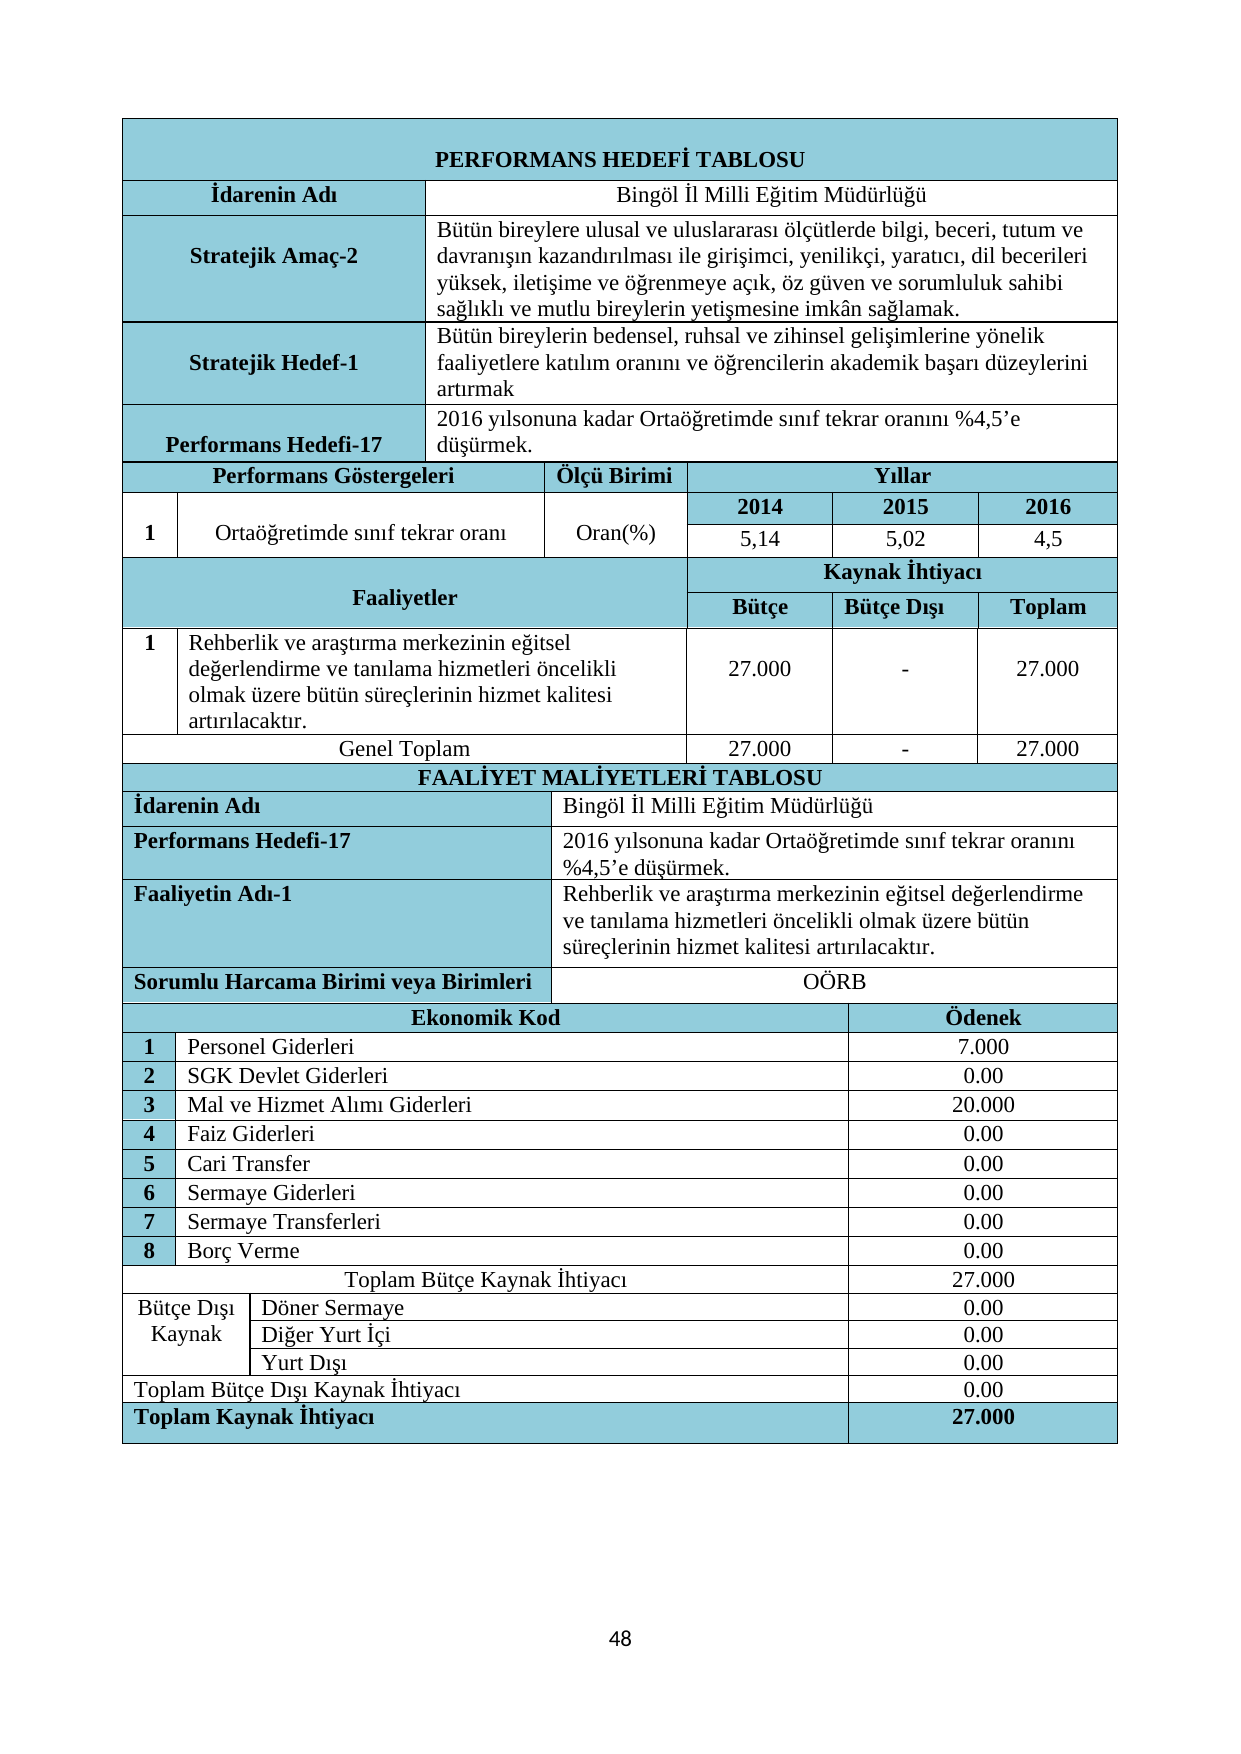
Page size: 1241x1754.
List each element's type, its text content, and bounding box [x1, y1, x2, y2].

table_cell Oran(%) [545, 493, 687, 557]
table_cell Yurt Dışı [251, 1349, 848, 1375]
table_cell 2016 yılsonuna kadar Ortaöğretimde sınıf tekrar oranını %4,5’e düşürmek. [426, 405, 1117, 461]
table_cell 0.00 [849, 1121, 1117, 1149]
table_cell 2016 [979, 493, 1117, 524]
table_cell Sermaye Transferleri [176, 1208, 848, 1236]
table_cell SGK Devlet Giderleri [176, 1062, 848, 1090]
table_cell Sorumlu Harcama Birimi veya Birimleri [123, 968, 551, 1002]
table_cell 27.000 [849, 1266, 1117, 1293]
table_cell 5,02 [833, 525, 978, 557]
table_cell Toplam [979, 593, 1117, 627]
table_cell Bingöl İl Milli Eğitim Müdürlüğü [426, 181, 1117, 215]
table_cell Bütçe [688, 593, 832, 627]
table_cell 4 [123, 1121, 175, 1149]
table_cell Toplam Bütçe Kaynak İhtiyacı [123, 1266, 848, 1293]
table_cell Diğer Yurt İçi [251, 1321, 848, 1347]
table_cell 6 [123, 1179, 175, 1207]
table_cell 0.00 [849, 1062, 1117, 1090]
table_cell Ölçü Birimi [545, 463, 687, 492]
table_cell 1 [123, 1033, 175, 1061]
table_cell 7.000 [849, 1033, 1117, 1061]
table_cell 27.000 [978, 629, 1117, 734]
table_cell Toplam Kaynak İhtiyacı [123, 1403, 848, 1443]
table_cell 7 [123, 1208, 175, 1236]
table_cell Bütçe Dışı Kaynak [123, 1294, 249, 1375]
table_cell 0.00 [849, 1208, 1117, 1236]
table_cell İdarenin Adı [123, 792, 551, 826]
table_cell Genel Toplam [123, 735, 686, 763]
table_cell Toplam Bütçe Dışı Kaynak İhtiyacı [123, 1376, 848, 1402]
table_cell Cari Transfer [176, 1150, 848, 1178]
table_cell Ortaöğretimde sınıf tekrar oranı [178, 493, 544, 557]
table_cell Ödenek [849, 1004, 1117, 1032]
table_cell Performans Hedefi-17 [123, 827, 551, 879]
table_cell Faaliyetin Adı-1 [123, 880, 551, 967]
table_cell Faiz Giderleri [176, 1121, 848, 1149]
table_cell OÖRB [552, 968, 1117, 1002]
table_cell Bütün bireylerin bedensel, ruhsal ve zihinsel gelişimlerine yönelik faaliyetlere katılım oranını ve öğrencilerin akademik başarı düzeylerini artırmak [426, 323, 1117, 404]
table_cell 27.000 [978, 735, 1117, 763]
table_cell 1 [123, 629, 177, 734]
table_cell 4,5 [979, 525, 1117, 557]
table_cell Bütün bireylere ulusal ve uluslararası ölçütlerde bilgi, beceri, tutum ve davranışın kazandırılması ile girişimci, yenilikçi, yaratıcı, dil becerileri yüksek, iletişime ve öğrenmeye açık, öz güven ve sorumluluk sahibi sağlıklı ve mutlu bireylerin yetişmesine imkân sağlamak. [426, 216, 1117, 321]
table_cell - [833, 629, 977, 734]
table_header PERFORMANS HEDEFİ TABLOSU [123, 119, 1117, 180]
table_cell 0.00 [849, 1349, 1117, 1375]
table_cell 27.000 [687, 735, 832, 763]
table_cell 1 [123, 493, 177, 557]
table_cell Yıllar [688, 463, 1117, 492]
table_cell Ekonomik Kod [123, 1004, 848, 1032]
table_cell 5,14 [688, 525, 832, 557]
table_cell Stratejik Amaç-2 [123, 216, 425, 321]
table_cell 0.00 [849, 1294, 1117, 1320]
table_cell Performans Göstergeleri [123, 463, 544, 492]
table_cell Rehberlik ve araştırma merkezinin eğitsel değerlendirme ve tanılama hizmetleri öncelikli olmak üzere bütün süreçlerinin hizmet kalitesi artırılacaktır. [552, 880, 1117, 967]
table_cell Faaliyetler [123, 558, 687, 627]
table_cell Bingöl İl Milli Eğitim Müdürlüğü [552, 792, 1117, 826]
table_cell Performans Hedefi-17 [123, 405, 425, 461]
table_cell Sermaye Giderleri [176, 1179, 848, 1207]
table_cell FAALİYET MALİYETLERİ TABLOSU [123, 764, 1117, 791]
table_cell 20.000 [849, 1091, 1117, 1119]
table_cell 2014 [688, 493, 832, 524]
table_cell 0.00 [849, 1321, 1117, 1347]
table_cell Borç Verme [176, 1237, 848, 1265]
table_cell Döner Sermaye [251, 1294, 848, 1320]
table_cell Kaynak İhtiyacı [688, 558, 1117, 592]
table_cell 8 [123, 1237, 175, 1265]
table_cell Mal ve Hizmet Alımı Giderleri [176, 1091, 848, 1119]
table_cell Stratejik Hedef-1 [123, 323, 425, 404]
table_cell Personel Giderleri [176, 1033, 848, 1061]
table_cell 3 [123, 1091, 175, 1119]
table_cell 0.00 [849, 1237, 1117, 1265]
table_cell - [833, 735, 977, 763]
table_cell 2015 [833, 493, 978, 524]
table_cell Bütçe Dışı [833, 593, 978, 627]
table_cell 0.00 [849, 1376, 1117, 1402]
table_cell 27.000 [849, 1403, 1117, 1443]
table_cell 27.000 [687, 629, 832, 734]
table_cell Rehberlik ve araştırma merkezinin eğitsel değerlendirme ve tanılama hizmetleri öncelikli olmak üzere bütün süreçlerinin hizmet kalitesi artırılacaktır. [178, 629, 686, 734]
table_cell 5 [123, 1150, 175, 1178]
table_cell 2 [123, 1062, 175, 1090]
table_cell 2016 yılsonuna kadar Ortaöğretimde sınıf tekrar oranını %4,5’e düşürmek. [552, 827, 1117, 879]
table_cell 0.00 [849, 1179, 1117, 1207]
table_cell İdarenin Adı [123, 181, 425, 215]
table_cell 0.00 [849, 1150, 1117, 1178]
